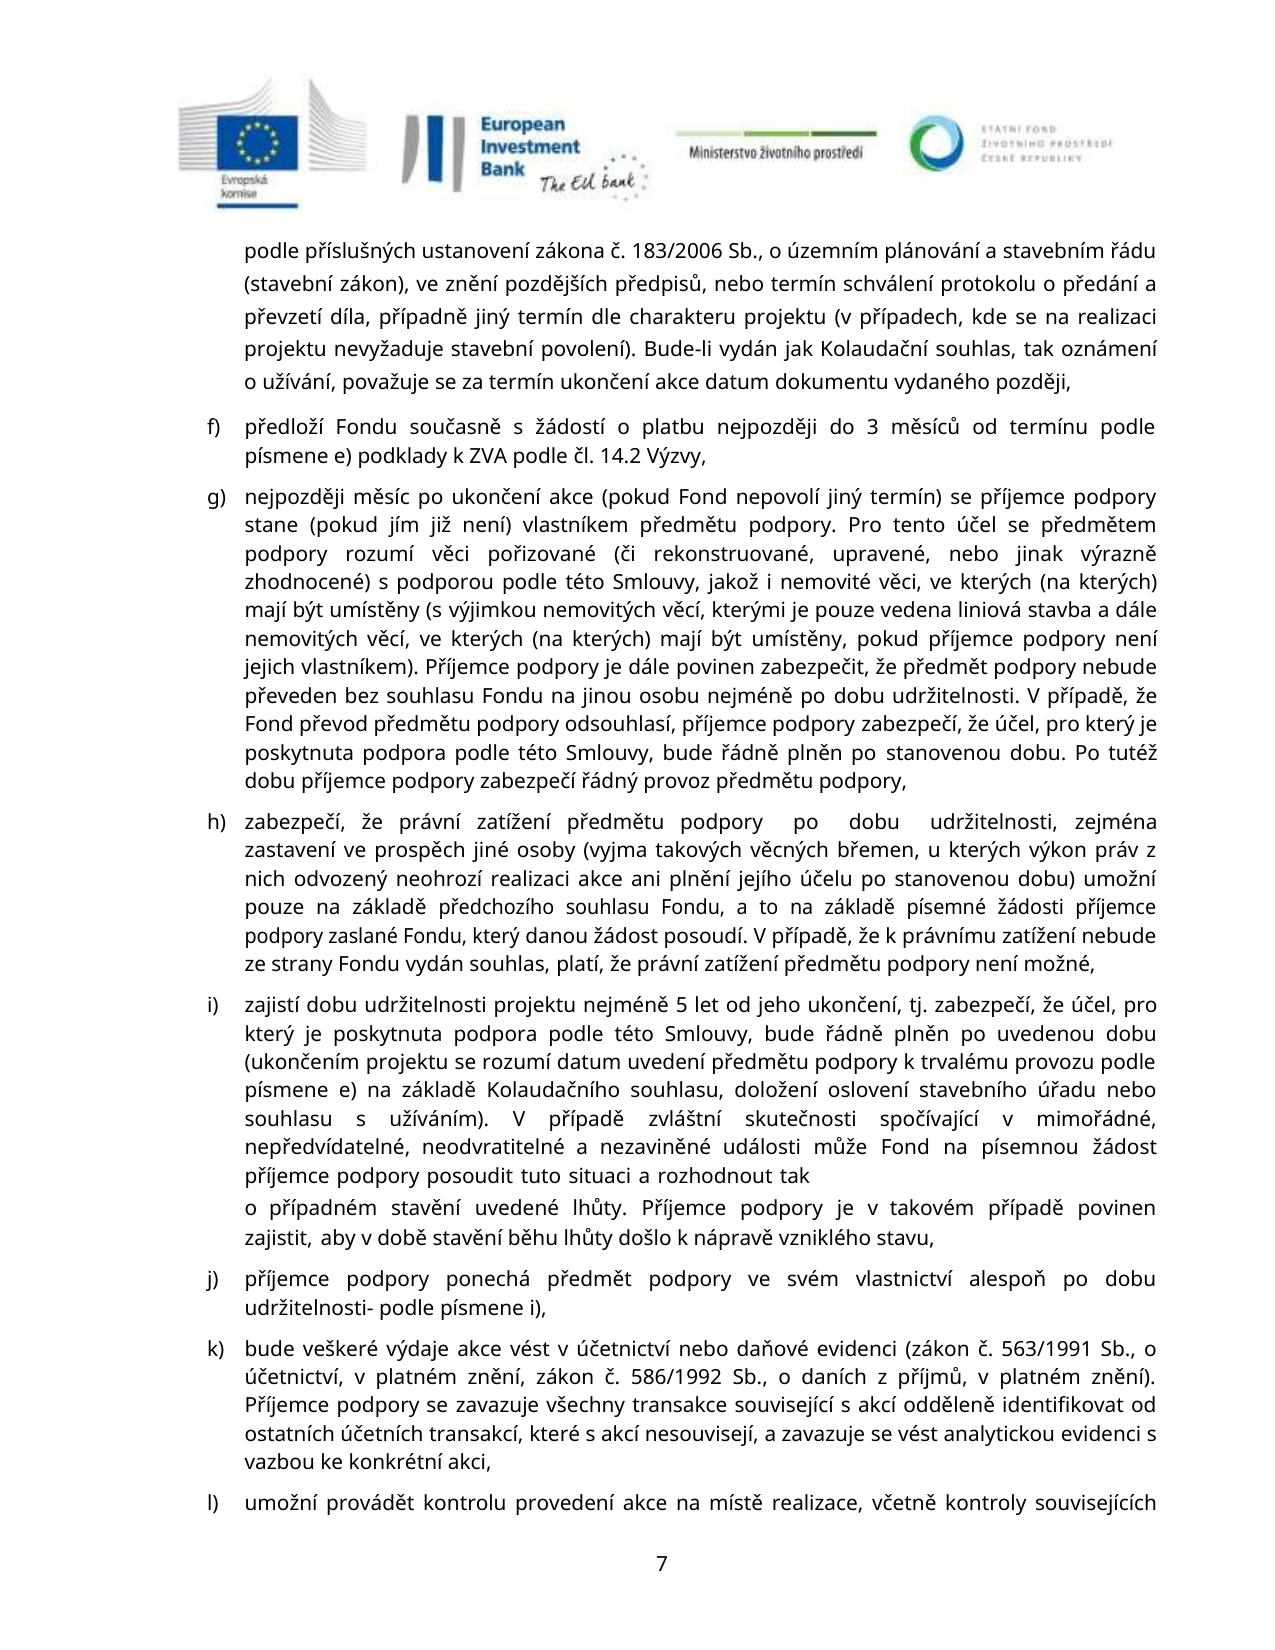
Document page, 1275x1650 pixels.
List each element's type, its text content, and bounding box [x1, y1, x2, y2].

list předloží Fondu současně s žádostí o platbu nejpozději do 3 měsíců od termínu podle písmene e) podklady k ZVA podle čl. 14.2 Výzvy, [207, 412, 1157, 469]
text o případném stavění uvedené lhůty. Příjemce podpory je v takovém případě povinen zajistit, aby v době stavění běhu lhůty došlo k nápravě vzniklého stavu, [244, 1193, 1157, 1252]
list zajistí dobu udržitelnosti projektu nejméně 5 let od jeho ukončení, tj. zabezpečí, že účel, pro který je poskytnuta podpora podle této Smlouvy, bude řádně plněn po uvedenou dobu (ukončením projektu se rozumí datum uvedení předmětu podpory k trvalému provozu podle písmene e) na základě Kolaudačního souhlasu, doložení oslovení stavebního úřadu nebo souhlasu s užíváním). V případě zvláštní skutečnosti spočívající v mimořádné, nepředvídatelné, neodvratitelné a nezaviněné události může Fond na písemnou žádost příjemce podpory posoudit tuto situaci a rozhodnout tak [207, 990, 1157, 1189]
list zabezpečí, že právní zatížení předmětu podpory po dobu udržitelnosti, zejména zastavení ve prospěch jiné osoby (vyjma takových věcných břemen, u kterých výkon práv z nich odvozený neohrozí realizaci akce ani plnění jejího účelu po stanovenou dobu) umožní pouze na základě předchozího souhlasu Fondu, a to na základě písemné žádosti příjemce podpory zaslané Fondu, který danou žádost posoudí. V případě, že k právnímu zatížení nebude ze strany Fondu vydán souhlas, platí, že právní zatížení předmětu podpory není možné, [207, 807, 1157, 978]
list příjemce podpory ponechá předmět podpory ve svém vlastnictví alespoň po dobu udržitelnosti- podle písmene i), [207, 1264, 1157, 1321]
picture [177, 73, 1115, 213]
list nejpozději měsíc po ukončení akce (pokud Fond nepovolí jiný termín) se příjemce podpory stane (pokud jím již není) vlastníkem předmětu podpory. Pro tento účel se předmětem podpory rozumí věci pořizované (či rekonstruované, upravené, nebo jinak výrazně zhodnocené) s podporou podle této Smlouvy, jakož i nemovité věci, ve kterých (na kterých) mají být umístěny (s výjimkou nemovitých věcí, kterými je pouze vedena liniová stavba a dále nemovitých věcí, ve kterých (na kterých) mají být umístěny, pokud příjemce podpory není jejich vlastníkem). Příjemce podpory je dále povinen zabezpečit, že předmět podpory nebude převeden bez souhlasu Fondu na jinou osobu nejméně po dobu udržitelnosti. V případě, že Fond převod předmětu podpory odsouhlasí, příjemce podpory zabezpečí, že účel, pro který je poskytnuta podpora podle této Smlouvy, bude řádně plněn po stanovenou dobu. Po tutéž dobu příjemce podpory zabezpečí řádný provoz předmětu podpory, [207, 482, 1158, 794]
text podle příslušných ustanovení zákona č. 183/2006 Sb., o územním plánování a stavebním řádu (stavební zákon), ve znění pozdějších předpisů, nebo termín schválení protokolu o předání a převzetí díla, případně jiný termín dle charakteru projektu (v případech, kde se na realizaci projektu nevyžaduje stavební povolení). Bude-li vydán jak Kolaudační souhlas, tak oznámení o užívání, považuje se za termín ukončení akce datum dokumentu vydaného později, [244, 237, 1157, 396]
list bude veškeré výdaje akce vést v účetnictví nebo daňové evidenci (zákon č. 563/1991 Sb., o účetnictví, v platném znění, zákon č. 586/1992 Sb., o daních z příjmů, v platném znění). Příjemce podpory se zavazuje všechny transakce související s akcí odděleně identifikovat od ostatních účetních transakcí, které s akcí nesouvisejí, a zavazuje se vést analytickou evidenci s vazbou ke konkrétní akci, [207, 1334, 1157, 1476]
